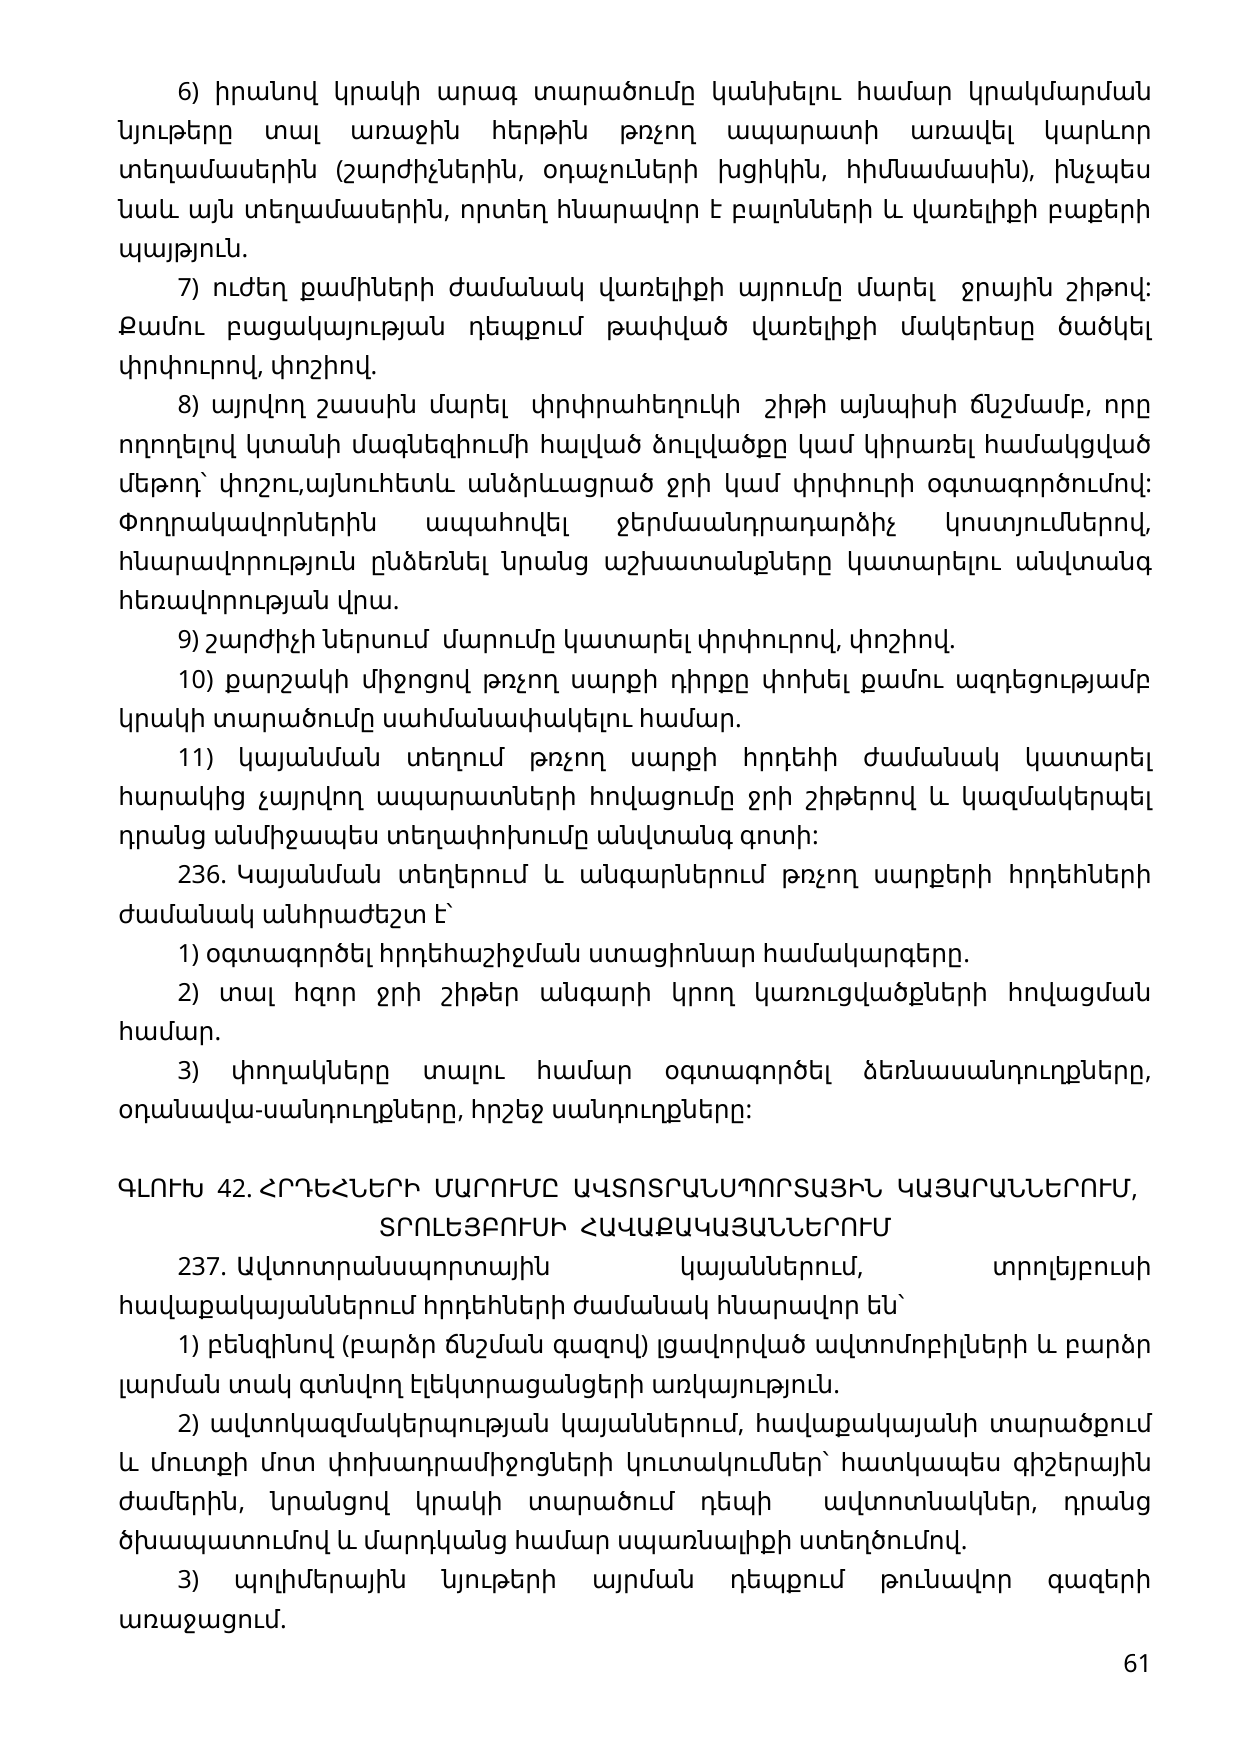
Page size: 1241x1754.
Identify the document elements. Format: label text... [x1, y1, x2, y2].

text 1) բենզինով (բարձր ճնշման գազով) լցավորված ավտոմոբիլների և բարձր լարման տակ գտնվող էլեկտրացանցերի առկայություն. [118, 1327, 1152, 1400]
text 11) կայանման տեղում թռչող սարքի հրդեհի ժամանակ կատարել հարակից չայրվող ապարատների հովացումը ջրի շիթերով և կազմակերպել դրանց անմիջապես տեղափոխումը անվտանգ գոտի: [118, 740, 1152, 852]
text 9) շարժիչի ներսում մարումը կատարել փրփուրով, փոշիով. [118, 622, 1152, 656]
text 2) տալ հզոր ջրի շիթեր անգարի կրող կառուցվածքների հովացման համար. [118, 975, 1152, 1048]
text 8) այրվող շասսին մարել փրփրահեղուկի շիթի այնպիսի ճնշմամբ, որը ողողելով կտանի մագնեզիումի հալված ձուլվածքը կամ կիրառել համակցված մեթոդ՝ փոշու,այնուհետև անձրևացրած ջրի կամ փրփուրի օգտագործումով: Փողրակավորներին ապահովել ջերմաանդրադարձիչ կոստյումներով, հնարավորություն ընձեռնել նրանց աշխատանքները կատարելու անվտանգ հեռավորության վրա. [118, 387, 1152, 617]
text 3) փողակները տալու համար օգտագործել ձեռնասանդուղքները, օդանավա-սանդուղքները, հրշեջ սանդուղքները: [118, 1053, 1152, 1126]
list Ավտոտրանսպորտային կայաններում, տրոլեյբուսի հավաքակայաններում հրդեհների ժամանակ հնարավոր են՝ [118, 1249, 1152, 1322]
text 2) ավտոկազմակերպության կայաններում, հավաքակայանի տարածքում և մուտքի մոտ փոխադրամիջոցների կուտակումներ՝ հատկապես գիշերային ժամերին, նրանցով կրակի տարածում դեպի ավտոտնակներ, դրանց ծխապատումով և մարդկանց համար սպառնալիքի ստեղծումով. [118, 1406, 1152, 1557]
list Կայանման տեղերում և անգարներում թռչող սարքերի հրդեհների ժամանակ անհրաժեշտ է՝ [118, 857, 1152, 930]
text 3) պոլիմերային նյութերի այրման դեպքում թունավոր գազերի առաջացում. [118, 1562, 1152, 1635]
text 1) օգտագործել հրդեհաշիջման ստացիոնար համակարգերը. [118, 936, 1152, 969]
text 7) ուժեղ քամիների ժամանակ վառելիքի այրումը մարել ջրային շիթով: Քամու բացակայության դեպքում թափված վառելիքի մակերեսը ծածկել փրփուրով, փոշիով. [118, 270, 1152, 382]
text 10) քարշակի միջոցով թռչող սարքի դիրքը փոխել քամու ազդեցությամբ կրակի տարածումը սահմանափակելու համար. [118, 661, 1152, 734]
text ԳԼՈՒԽ 42. ՀՐԴԵՀՆԵՐԻ ՄԱՐՈՒՄԸ ԱՎՏՈՏՐԱՆՍՊՈՐՏԱՅԻՆ ԿԱՅԱՐԱՆՆԵՐՈՒՄ, ՏՐՈԼԵՅԲՈՒՍԻ ՀԱՎԱՔԱԿԱՅԱՆՆԵՐՈՒՄ [103, 1171, 1152, 1244]
text 6) իրանով կրակի արագ տարածումը կանխելու համար կրակմարման նյութերը տալ առաջին հերթին թռչող ապարատի առավել կարևոր տեղամասերին (շարժիչներին, օդաչուների խցիկին, հիմնամասին), ինչպես նաև այն տեղամասերին, որտեղ հնարավոր է բալոնների և վառելիքի բաքերի պայթյուն. [118, 74, 1152, 264]
